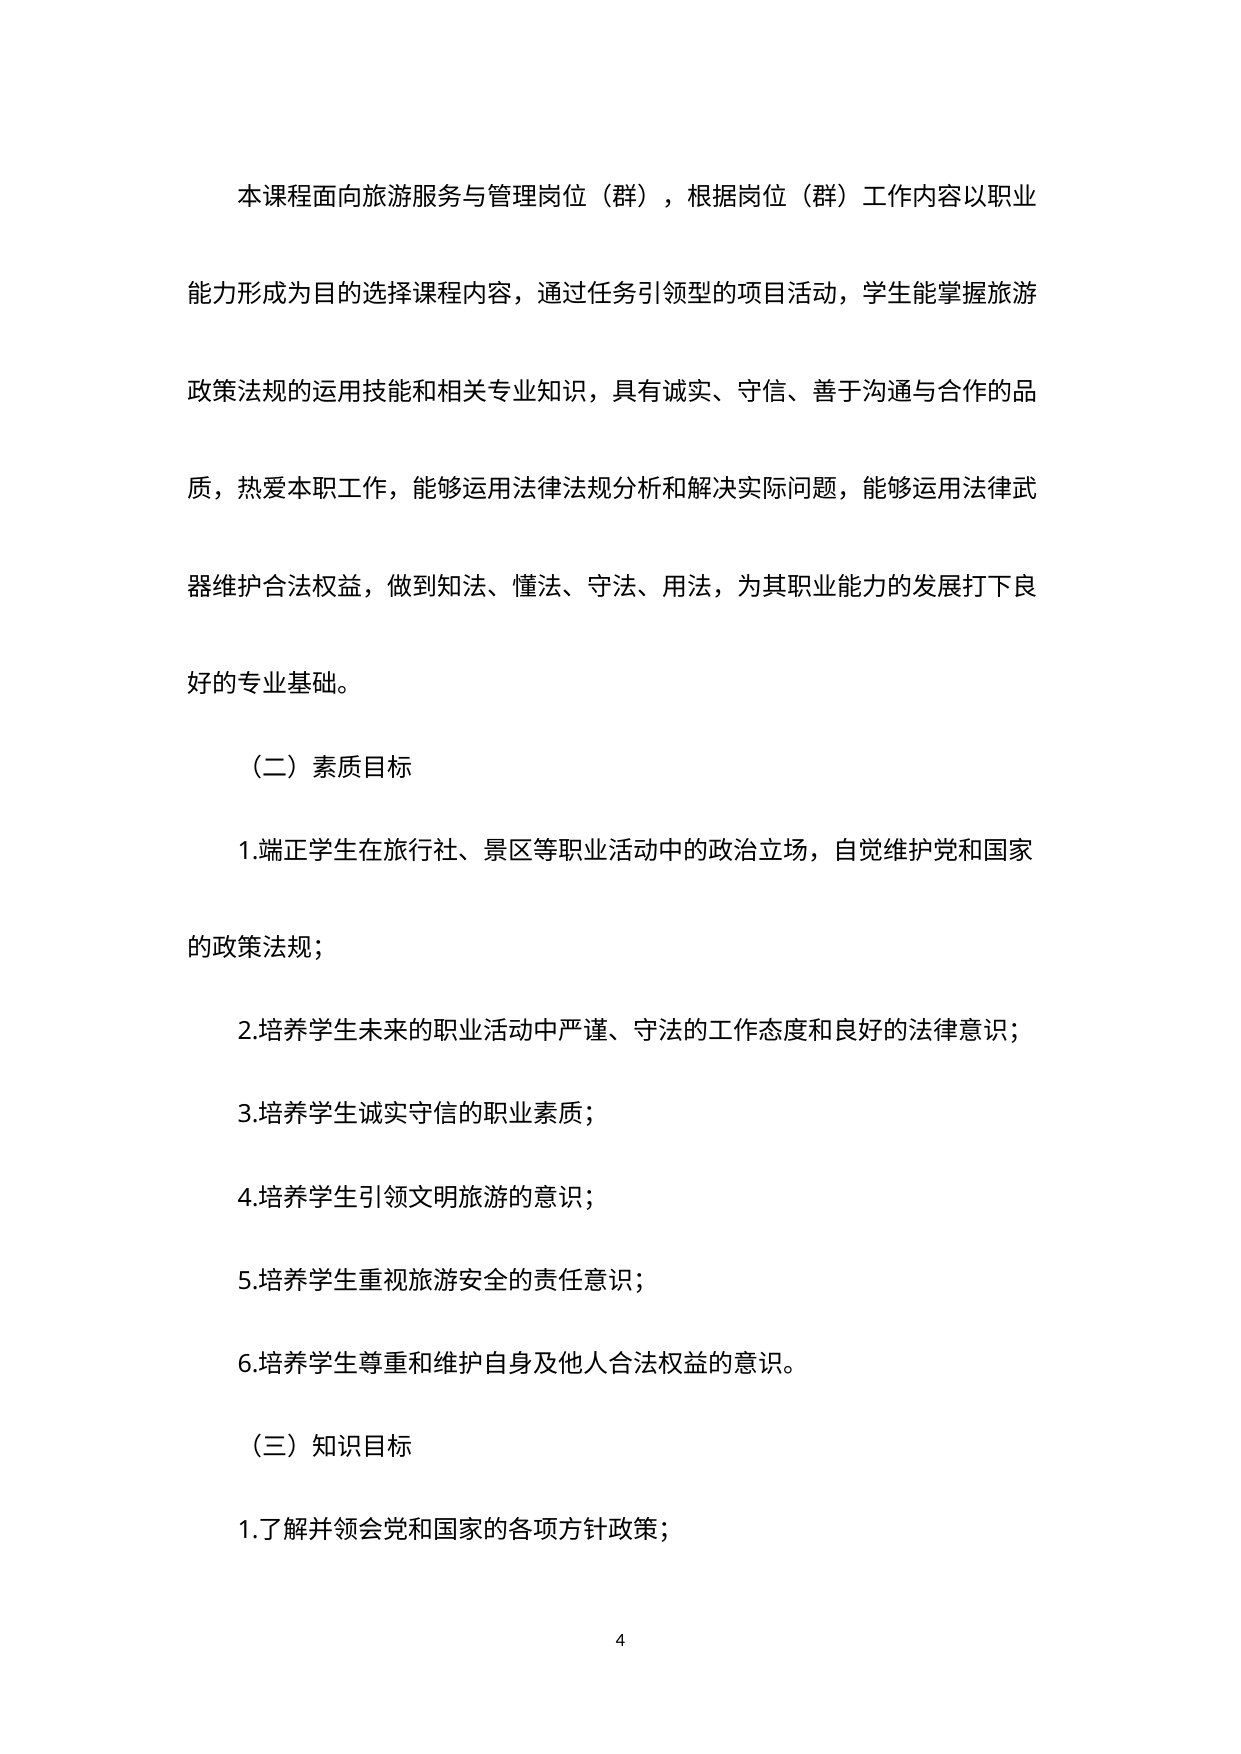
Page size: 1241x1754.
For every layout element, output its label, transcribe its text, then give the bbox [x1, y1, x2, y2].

text （二）素质目标 [187, 733, 1053, 798]
text 4.培养学生引领文明旅游的意识； [187, 1163, 1053, 1228]
text 1.端正学生在旅行社、景区等职业活动中的政治立场，自觉维护党和国家的政策法规； [187, 816, 1053, 978]
text 1.了解并领会党和国家的各项方针政策； [187, 1495, 1053, 1560]
text 6.培养学生尊重和维护自身及他人合法权益的意识。 [187, 1329, 1053, 1394]
text 本课程面向旅游服务与管理岗位（群），根据岗位（群）工作内容以职业能力形成为目的选择课程内容，通过任务引领型的项目活动，学生能掌握旅游政策法规的运用技能和相关专业知识，具有诚实、守信、善于沟通与合作的品质，热爱本职工作，能够运用法律法规分析和解决实际问题，能够运用法律武器维护合法权益，做到知法、懂法、守法、用法，为其职业能力的发展打下良好的专业基础。 [187, 162, 1053, 714]
text 2.培养学生未来的职业活动中严谨、守法的工作态度和良好的法律意识； [187, 996, 1053, 1061]
text （三）知识目标 [187, 1412, 1053, 1477]
text 3.培养学生诚实守信的职业素质； [187, 1079, 1053, 1144]
text 5.培养学生重视旅游安全的责任意识； [187, 1246, 1053, 1311]
